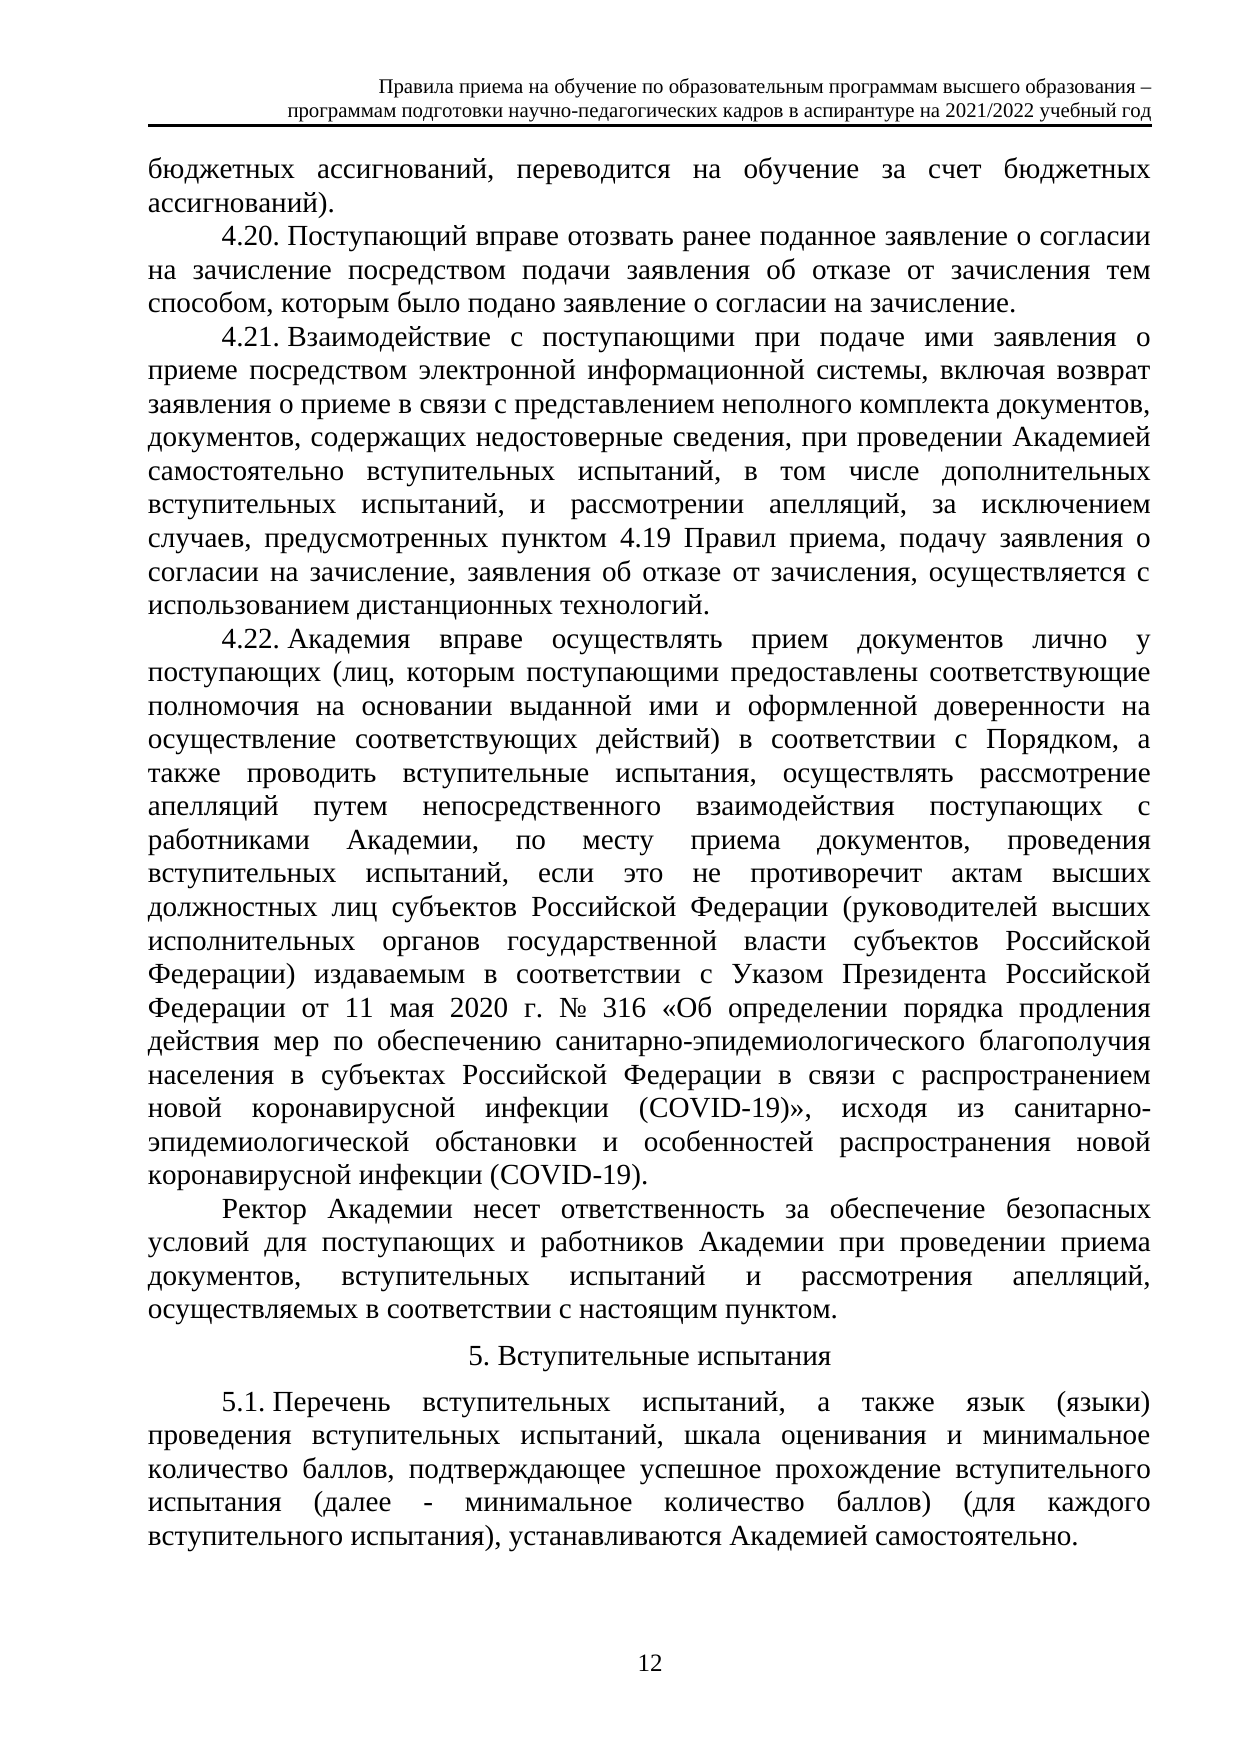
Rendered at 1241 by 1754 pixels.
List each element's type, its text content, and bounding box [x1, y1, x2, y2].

text Ректор Академии несет ответственность за обеспечение безопасных условий для поступающих и работников Академии при проведении приема документов, вступительных испытаний и рассмотрения апелляций, осуществляемых в соответствии с настоящим пунктом. [148, 1191, 1152, 1325]
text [148, 151, 1152, 218]
text 5.1. Перечень вступительных испытаний, а также язык (языки) проведения вступительных испытаний, шкала оценивания и минимальное количество баллов, подтверждающее успешное прохождение вступительного испытания (далее - минимальное количество баллов) (для каждого вступительного испытания), устанавливаются Академией самостоятельно. [148, 1384, 1152, 1551]
text 5. Вступительные испытания [148, 1338, 1152, 1371]
text 4.20. Поступающий вправе отозвать ранее поданное заявление о согласии на зачисление посредством подачи заявления об отказе от зачисления тем способом, которым было подано заявление о согласии на зачисление. [148, 218, 1152, 319]
text 4.22. Академия вправе осуществлять прием документов лично у поступающих (лиц, которым поступающими предоставлены соответствующие полномочия на основании выданной ими и оформленной доверенности на осуществление соответствующих действий) в соответствии с Порядком, а также проводить вступительные испытания, осуществлять рассмотрение апелляций путем непосредственного взаимодействия поступающих с работниками Академии, по месту приема документов, проведения вступительных испытаний, если это не противоречит актам высших должностных лиц субъектов Российской Федерации (руководителей высших исполнительных органов государственной власти субъектов Российской Федерации) издаваемым в соответствии с Указом Президента Российской Федерации от 11 мая 2020 г. № 316 «Об определении порядка продления действия мер по обеспечению санитарно-эпидемиологического благополучия населения в субъектах Российской Федерации в связи с распространением новой коронавирусной инфекции (COVID-19)», исходя из санитарно-эпидемиологической обстановки и особенностей распространения новой коронавирусной инфекции (COVID-19). [148, 621, 1152, 1191]
text 4.21. Взаимодействие с поступающими при подаче ими заявления о приеме посредством электронной информационной системы, включая возврат заявления о приеме в связи с представлением неполного комплекта документов, документов, содержащих недостоверные сведения, при проведении Академией самостоятельно вступительных испытаний, в том числе дополнительных вступительных испытаний, и рассмотрении апелляций, за исключением случаев, предусмотренных пунктом 4.19 Правил приема, подачу заявления о согласии на зачисление, заявления об отказе от зачисления, осуществляется с использованием дистанционных технологий. [148, 319, 1152, 621]
